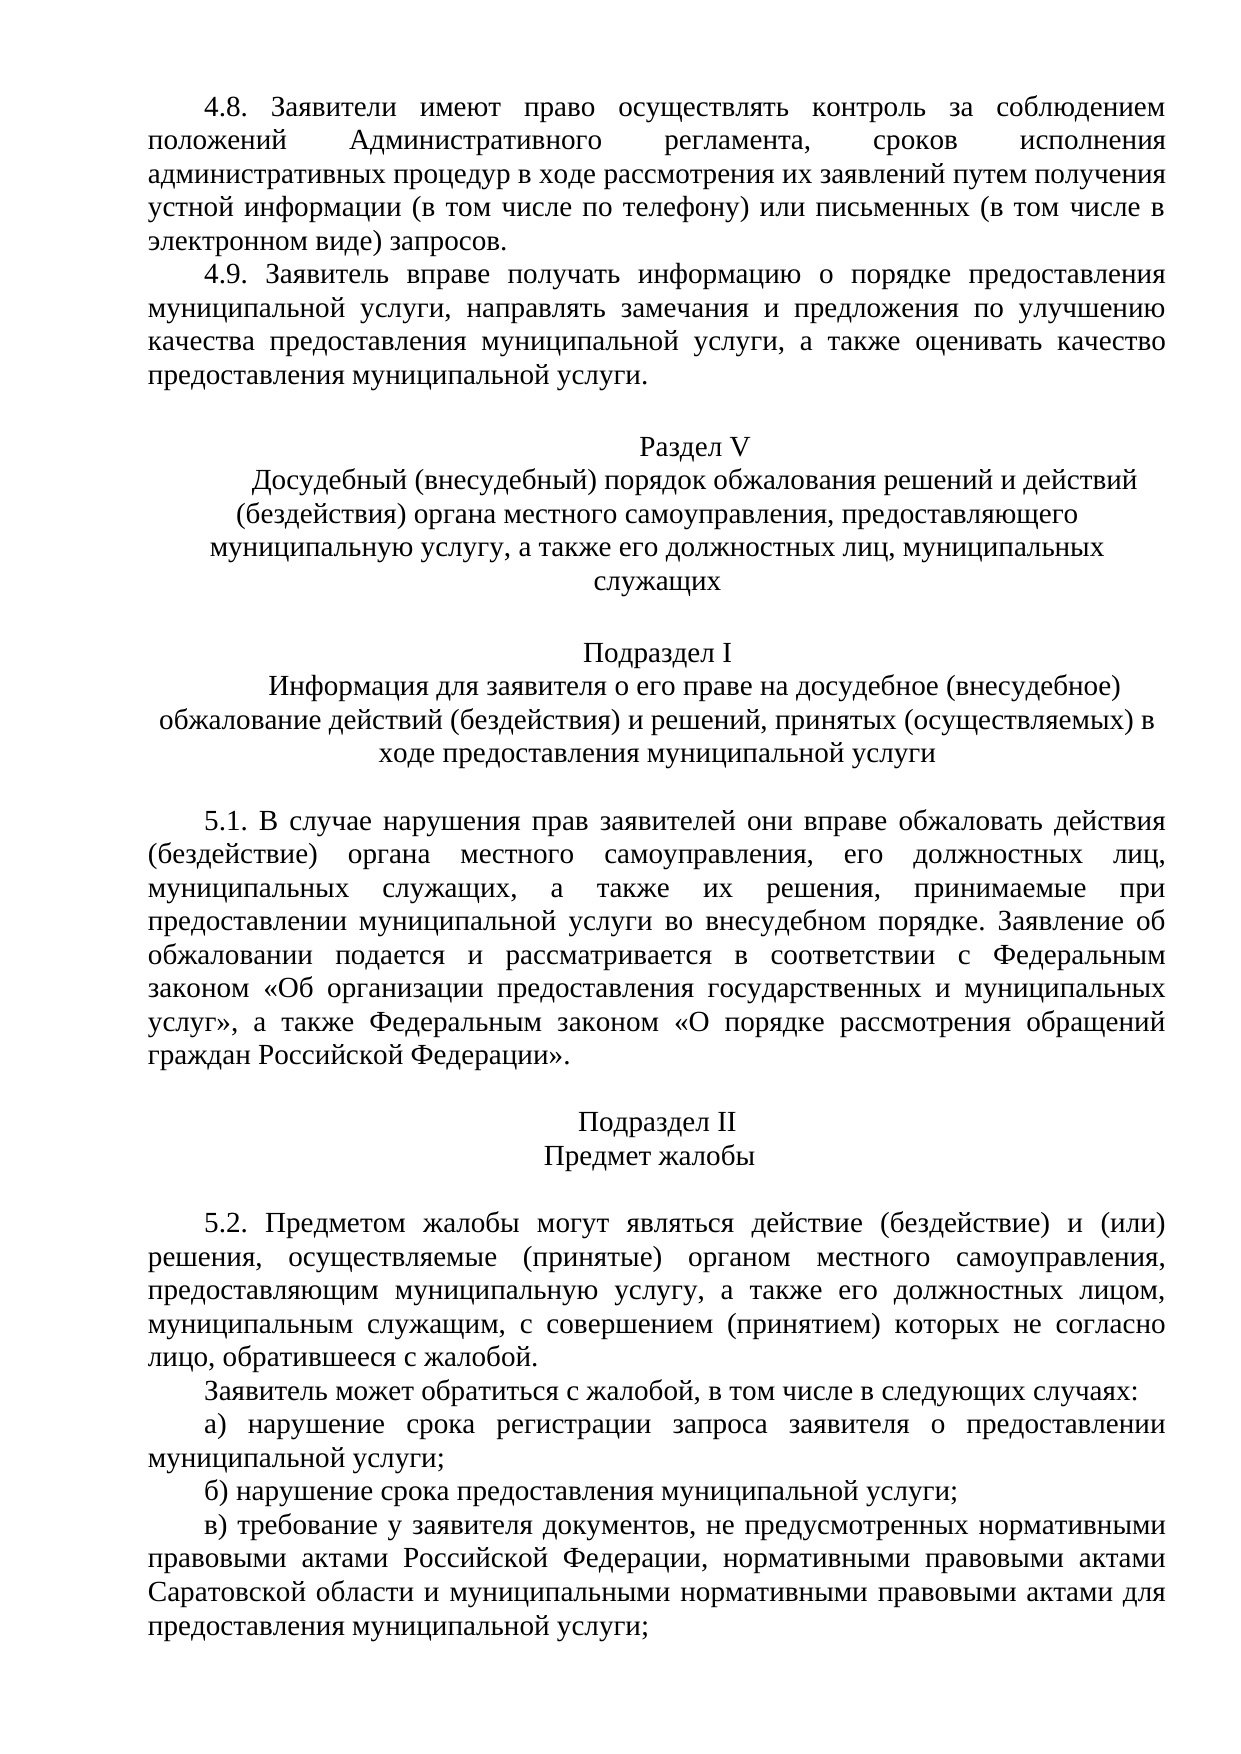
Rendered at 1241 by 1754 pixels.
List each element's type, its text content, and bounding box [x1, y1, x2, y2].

text а) нарушение срока регистрации запроса заявителя о предоставлении муниципальной услуги; [148, 1406, 1167, 1473]
text 5.1. В случае нарушения прав заявителей они вправе обжаловать действия (бездействие) органа местного самоуправления, его должностных лиц, муниципальных служащих, а также их решения, принимаемые при предоставлении муниципальной услуги во внесудебном порядке. Заявление об обжаловании подается и рассматривается в соответствии с Федеральным законом «Об организации предоставления государственных и муниципальных услуг», а также Федеральным законом «О порядке рассмотрения обращений граждан Российской Федерации». [148, 803, 1167, 1071]
text Информация для заявителя о его праве на досудебное (внесудебное) обжалование действий (бездействия) и решений, принятых (осуществляемых) в ходе предоставления муниципальной услуги [148, 668, 1167, 769]
text в) требование у заявителя документов, не предусмотренных нормативными правовыми актами Российской Федерации, нормативными правовыми актами Саратовской области и муниципальными нормативными правовыми актами для предоставления муниципальной услуги; [148, 1507, 1167, 1641]
text 5.2. Предметом жалобы могут являться действие (бездействие) и (или) решения, осуществляемые (принятые) органом местного самоуправления, предоставляющим муниципальную услугу, а также его должностных лицом, муниципальным служащим, с совершением (принятием) которых не согласно лицо, обратившееся с жалобой. [148, 1205, 1167, 1373]
text Заявитель может обратиться с жалобой, в том числе в следующих случаях: [148, 1373, 1167, 1406]
text Подраздел I [148, 635, 1167, 668]
text 4.8. Заявители имеют право осуществлять контроль за соблюдением положений Административного регламента, сроков исполнения административных процедур в ходе рассмотрения их заявлений путем получения устной информации (в том числе по телефону) или письменных (в том числе в электронном виде) запросов. [148, 89, 1167, 256]
text Досудебный (внесудебный) порядок обжалования решений и действий (бездействия) органа местного самоуправления, предоставляющего муниципальную услугу, а также его должностных лиц, муниципальных служащих [148, 462, 1167, 597]
text Раздел V [148, 429, 1167, 462]
text Предмет жалобы [148, 1138, 1167, 1172]
text Подраздел II [148, 1104, 1167, 1138]
text 4.9. Заявитель вправе получать информацию о порядке предоставления муниципальной услуги, направлять замечания и предложения по улучшению качества предоставления муниципальной услуги, а также оценивать качество предоставления муниципальной услуги. [148, 256, 1167, 391]
text б) нарушение срока предоставления муниципальной услуги; [148, 1473, 1167, 1507]
